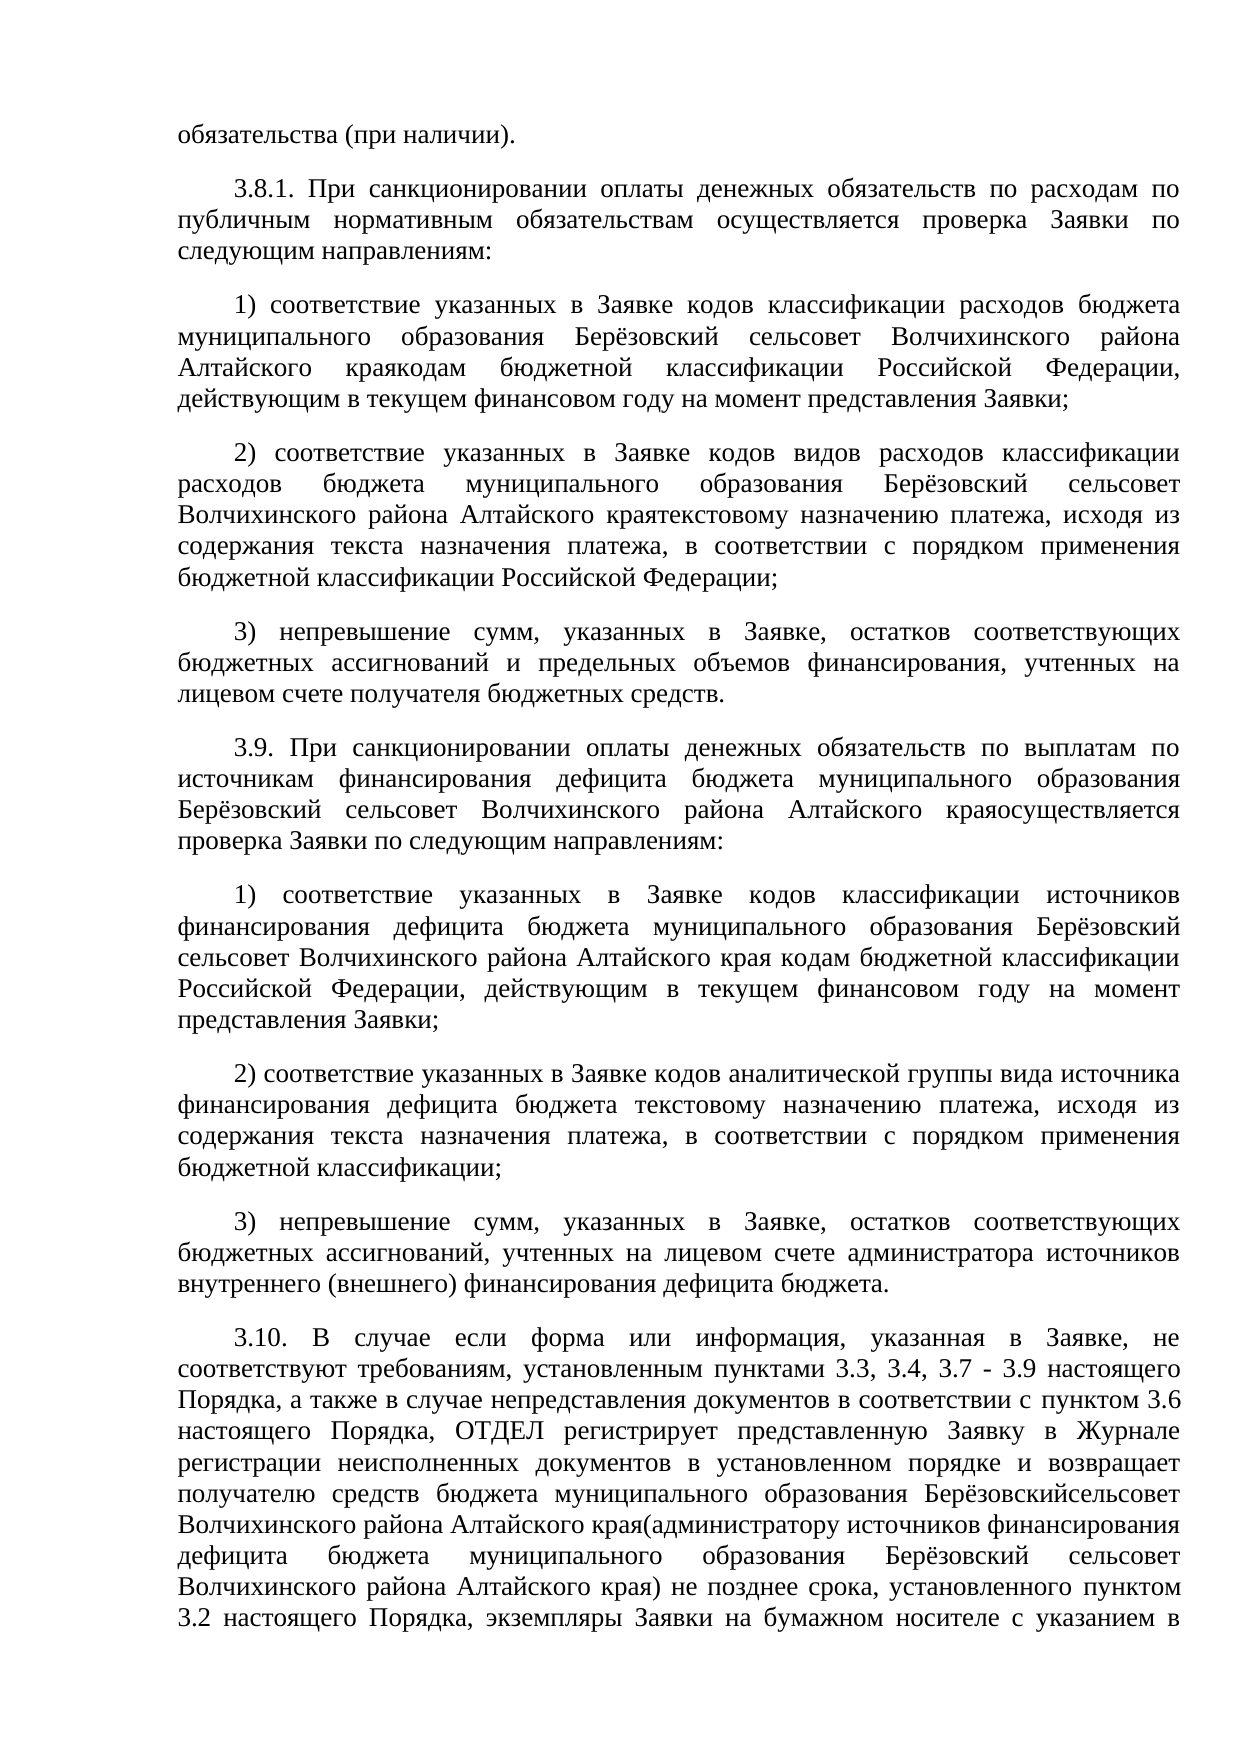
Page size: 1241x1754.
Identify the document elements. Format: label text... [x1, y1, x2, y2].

text 1) соответствие указанных в Заявке кодов классификации расходов бюджета муниципального образования Берёзовский сельсовет Волчихинского района Алтайского краякодам бюджетной классификации Российской Федерации, действующим в текущем финансовом году на момент представления Заявки; [177, 288, 1181, 413]
text 3) непревышение сумм, указанных в Заявке, остатков соответствующих бюджетных ассигнований, учтенных на лицевом счете администратора источников внутреннего (внешнего) финансирования дефицита бюджета. [177, 1205, 1181, 1298]
text 3.8.1. При санкционировании оплаты денежных обязательств по расходам по публичным нормативным обязательствам осуществляется проверка Заявки по следующим направлениям: [177, 172, 1181, 266]
text 1) соответствие указанных в Заявке кодов классификации источников финансирования дефицита бюджета муниципального образования Берёзовский сельсовет Волчихинского района Алтайского края кодам бюджетной классификации Российской Федерации, действующим в текущем финансовом году на момент представления Заявки; [177, 878, 1181, 1034]
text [177, 1321, 1181, 1632]
text 3) непревышение сумм, указанных в Заявке, остатков соответствующих бюджетных ассигнований и предельных объемов финансирования, учтенных на лицевом счете получателя бюджетных средств. [177, 615, 1181, 708]
text 3.9. При санкционировании оплаты денежных обязательств по выплатам по источникам финансирования дефицита бюджета муниципального образования Берёзовский сельсовет Волчихинского района Алтайского краяосуществляется проверка Заявки по следующим направлениям: [177, 731, 1181, 856]
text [177, 118, 1181, 149]
text 2) соответствие указанных в Заявке кодов аналитической группы вида источника финансирования дефицита бюджета текстовому назначению платежа, исходя из содержания текста назначения платежа, в соответствии с порядком применения бюджетной классификации; [177, 1057, 1181, 1182]
